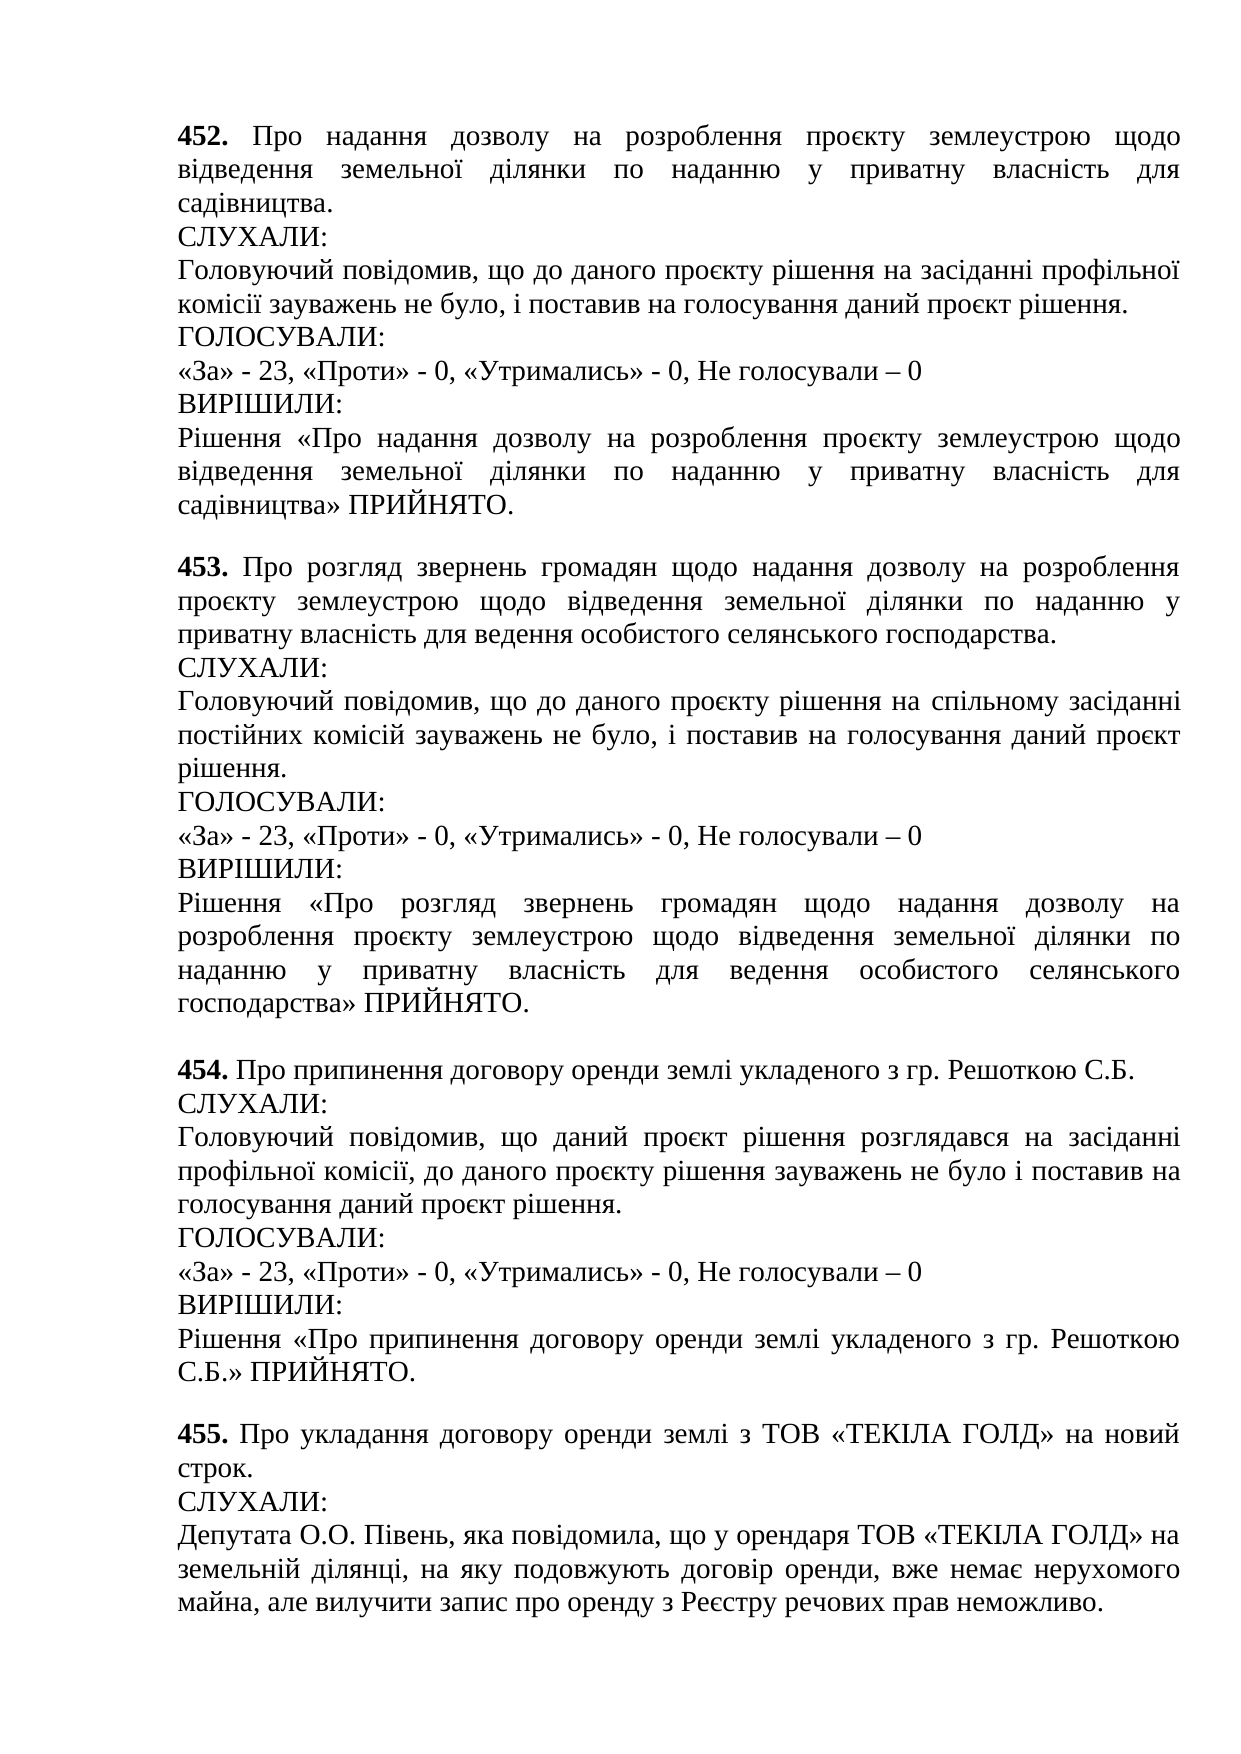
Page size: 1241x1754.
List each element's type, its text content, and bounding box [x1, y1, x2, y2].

text «За» - 23, «Проти» - 0, «Утримались» - 0, Не голосували – 0 [177, 353, 1181, 386]
text ГОЛОСУВАЛИ: [177, 784, 1181, 818]
text 452. Про надання дозволу на розроблення проєкту землеустрою щодо відведення земельної ділянки по наданню у приватну власність для садівництва. [177, 118, 1181, 219]
text «За» - 23, «Проти» - 0, «Утримались» - 0, Не голосували – 0 [177, 818, 1181, 851]
text Рішення «Про надання дозволу на розроблення проєкту землеустрою щодо відведення земельної ділянки по наданню у приватну власність для садівництва» ПРИЙНЯТО. [177, 420, 1181, 521]
text Головуючий повідомив, що до даного проєкту рішення на спільному засіданні постійних комісій зауважень не було, і поставив на голосування даний проєкт рішення. [177, 683, 1181, 784]
text 453. Про розгляд звернень громадян щодо надання дозволу на розроблення проєкту землеустрою щодо відведення земельної ділянки по наданню у приватну власність для ведення особистого селянського господарства. [177, 549, 1181, 650]
text ВИРІШИЛИ: [177, 1287, 1181, 1321]
text Рішення «Про припинення договору оренди землі укладеного з гр. Решоткою С.Б.» ПРИЙНЯТО. [177, 1321, 1181, 1388]
text Рішення «Про розгляд звернень громадян щодо надання дозволу на розроблення проєкту землеустрою щодо відведення земельної ділянки по наданню у приватну власність для ведення особистого селянського господарства» ПРИЙНЯТО. [177, 885, 1181, 1019]
text 454. Про припинення договору оренди землі укладеного з гр. Решоткою С.Б. [177, 1052, 1181, 1086]
text СЛУХАЛИ: [177, 219, 1181, 252]
text 455. Про укладання договору оренди землі з ТОВ «ТЕКІЛА ГОЛД» на новий строк. [177, 1417, 1181, 1484]
text ГОЛОСУВАЛИ: [177, 1220, 1181, 1254]
text ВИРІШИЛИ: [177, 386, 1181, 420]
text СЛУХАЛИ: [177, 1086, 1181, 1119]
text СЛУХАЛИ: [177, 650, 1181, 683]
text Головуючий повідомив, що до даного проєкту рішення на засіданні профільної комісії зауважень не було, і поставив на голосування даний проєкт рішення. [177, 252, 1181, 319]
text Депутата О.О. Півень, яка повідомила, що у орендаря ТОВ «ТЕКІЛА ГОЛД» на земельній ділянці, на яку подовжують договір оренди, вже немає нерухомого майна, але вилучити запис про оренду з Реєстру речових прав неможливо. [177, 1517, 1181, 1618]
text «За» - 23, «Проти» - 0, «Утримались» - 0, Не голосували – 0 [177, 1254, 1181, 1287]
text Головуючий повідомив, що даний проєкт рішення розглядався на засіданні профільної комісії, до даного проєкту рішення зауважень не було і поставив на голосування даний проєкт рішення. [177, 1119, 1181, 1220]
text СЛУХАЛИ: [177, 1484, 1181, 1517]
text ГОЛОСУВАЛИ: [177, 319, 1181, 353]
text ВИРІШИЛИ: [177, 851, 1181, 885]
